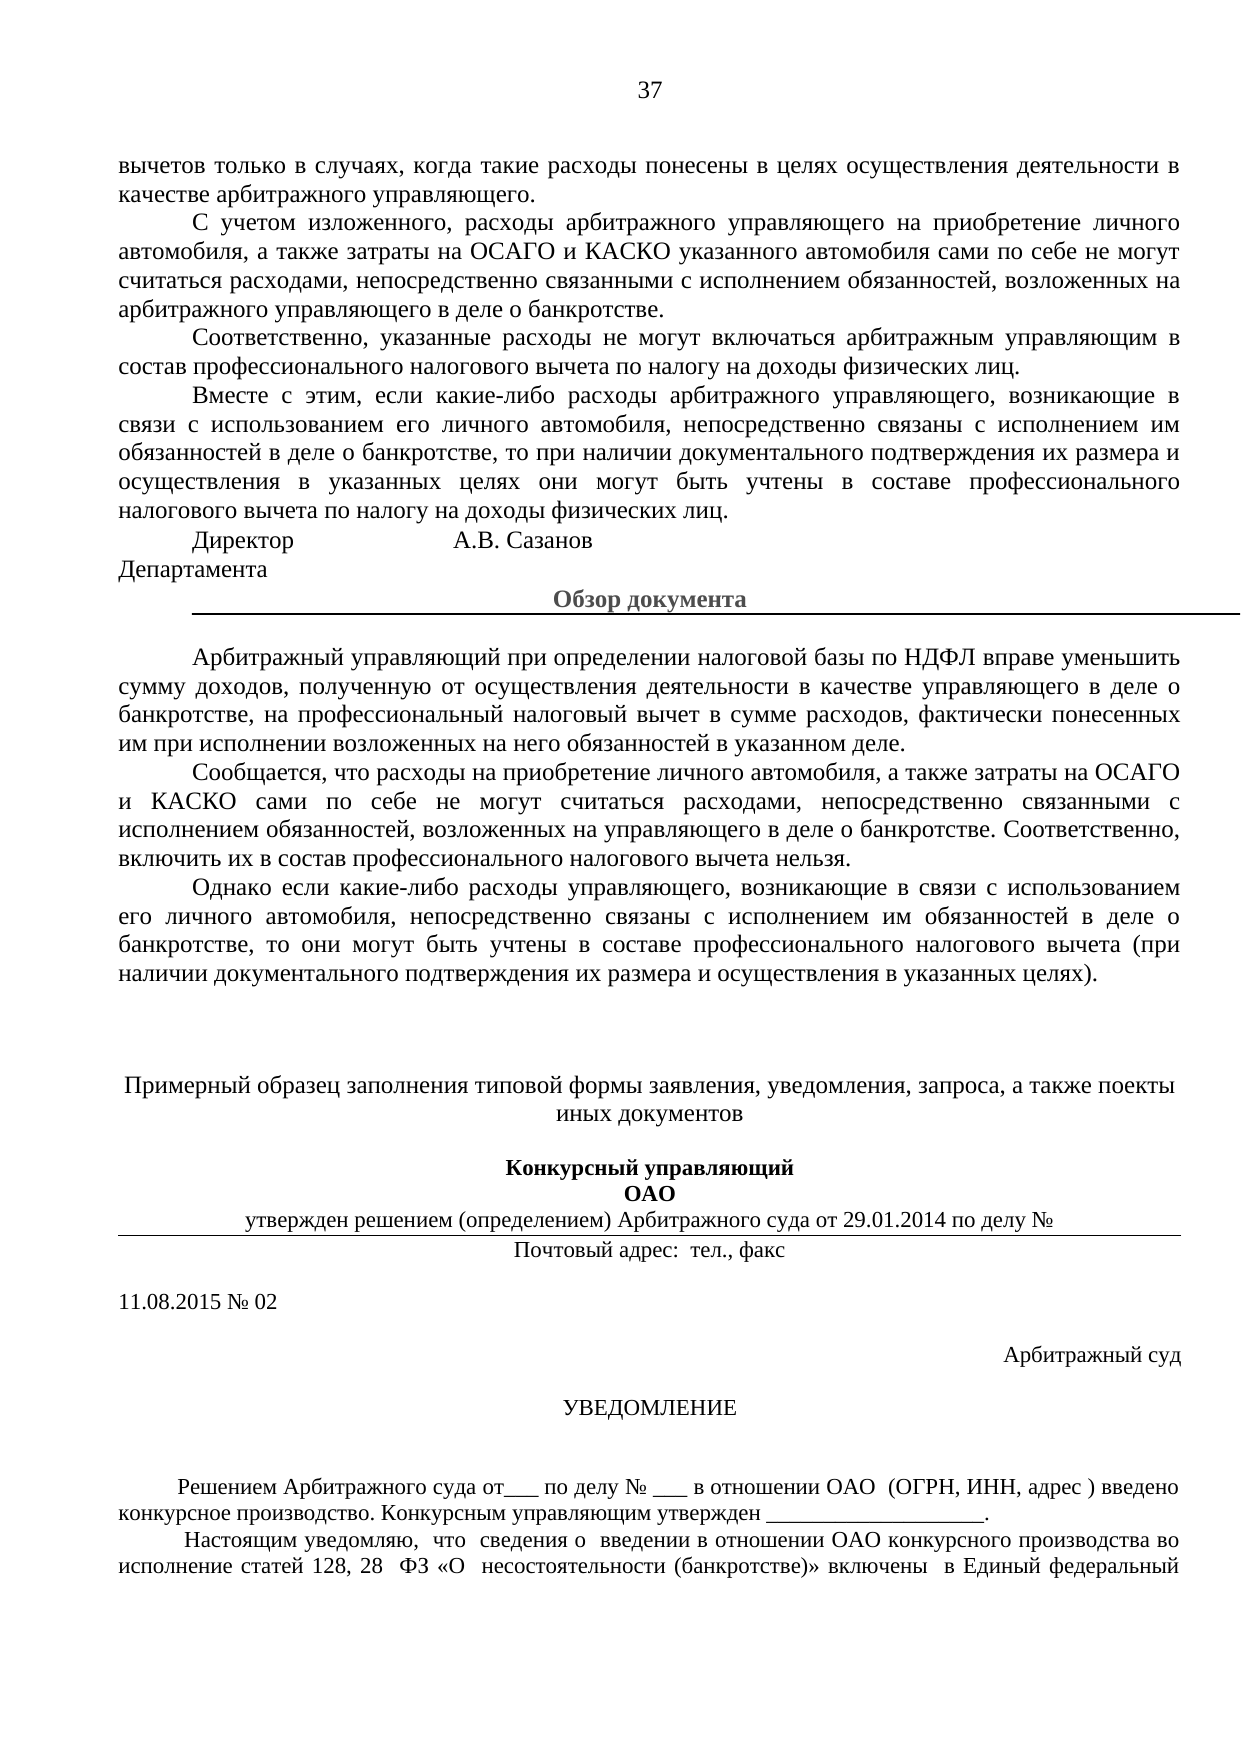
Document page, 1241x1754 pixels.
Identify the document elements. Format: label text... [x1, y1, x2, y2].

text Сообщается, что расходы на приобретение личного автомобиля, а также затраты на ОСАГО и КАСКО сами по себе не могут считаться расходами, непосредственно связанными с исполнением обязанностей, возложенных на управляющего в деле о банкротстве. Соответственно, включить их в состав профессионального налогового вычета нельзя. [118, 757, 1181, 872]
text С учетом изложенного, расходы арбитражного управляющего на приобретение личного автомобиля, а также затраты на ОСАГО и КАСКО указанного автомобиля сами по себе не могут считаться расходами, непосредственно связанными с исполнением обязанностей, возложенных на арбитражного управляющего в деле о банкротстве. [118, 207, 1181, 322]
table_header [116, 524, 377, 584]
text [118, 1526, 1181, 1578]
text 11.08.2015 № 02 [118, 1288, 1181, 1315]
text Конкурсный управляющий [118, 1153, 1181, 1180]
text Решением Арбитражного суда от___ по делу № ___ в отношении ОАО (ОГРН, ИНН, адрес ) введено конкурсное производство. Конкурсным управляющим утвержден ___________________. [118, 1473, 1181, 1526]
text Арбитражный управляющий при определении налоговой базы по НДФЛ вправе уменьшить сумму доходов, полученную от осуществления деятельности в качестве управляющего в деле о банкротстве, на профессиональный налоговый вычет в сумме расходов, фактически понесенных им при исполнении возложенных на него обязанностей в указанном деле. [118, 642, 1181, 757]
text утвержден решением (определением) Арбитражного суда от 29.01.2014 по делу № [118, 1206, 1181, 1235]
text Соответственно, указанные расходы не могут включаться арбитражным управляющим в состав профессионального налогового вычета по налогу на доходы физических лиц. [118, 322, 1181, 380]
text Обзор документа [118, 524, 1181, 613]
text Примерный образец заполнения типовой формы заявления, уведомления, запроса, а также поекты иных документов [118, 1070, 1181, 1127]
text ОАО [118, 1180, 1181, 1206]
text Арбитражный суд [118, 1341, 1181, 1367]
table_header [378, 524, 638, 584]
text Вместе с этим, если какие-либо расходы арбитражного управляющего, возникающие в связи с использованием его личного автомобиля, непосредственно связаны с исполнением им обязанностей в деле о банкротстве, то при наличии документального подтверждения их размера и осуществления в указанных целях они могут быть учтены в составе профессионального налогового вычета по налогу на доходы физических лиц. [118, 380, 1181, 524]
text УВЕДОМЛЕНИЕ [118, 1394, 1181, 1420]
text Почтовый адрес: тел., факс [118, 1236, 1181, 1262]
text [118, 150, 1181, 207]
text Однако если какие-либо расходы управляющего, возникающие в связи с использованием его личного автомобиля, непосредственно связаны с исполнением им обязанностей в деле о банкротстве, то они могут быть учтены в составе профессионального налогового вычета (при наличии документального подтверждения их размера и осуществления в указанных целях). [118, 872, 1181, 987]
